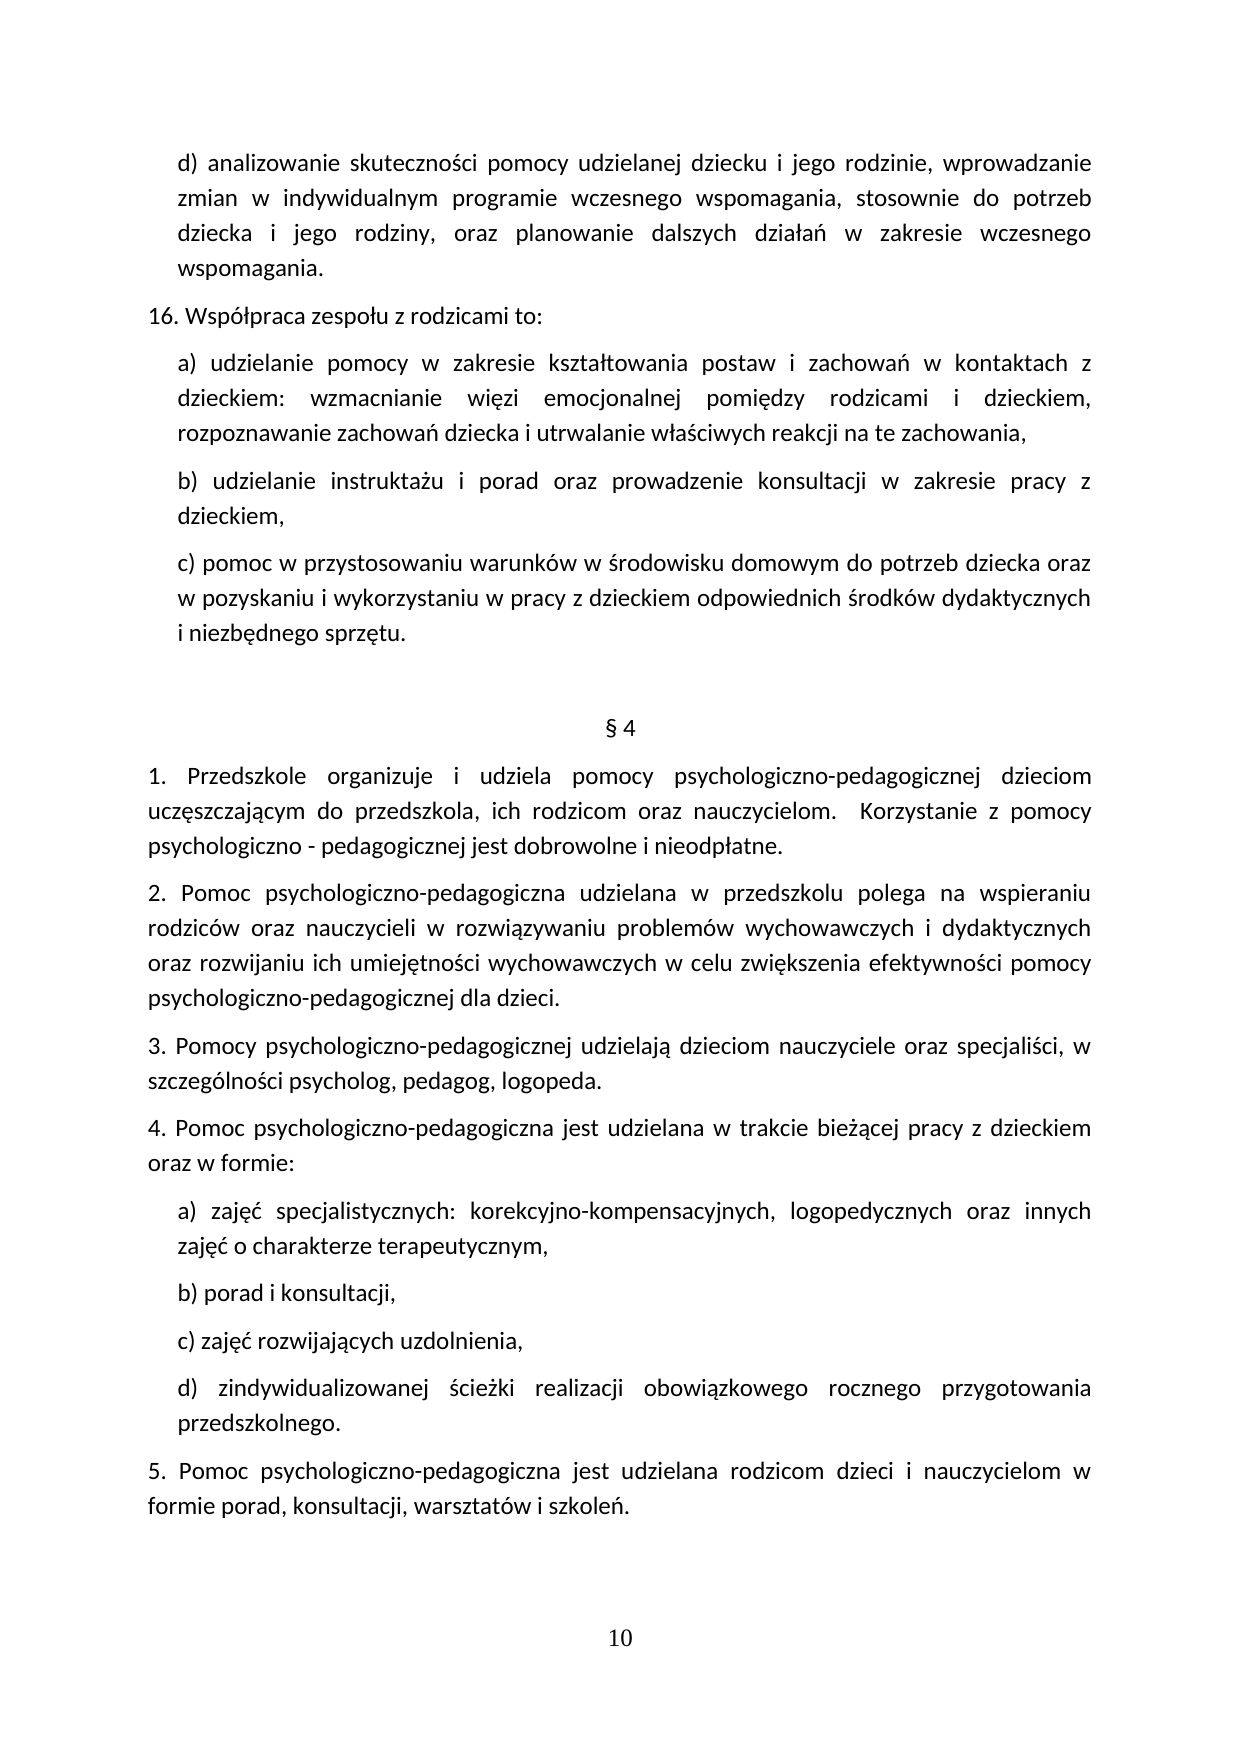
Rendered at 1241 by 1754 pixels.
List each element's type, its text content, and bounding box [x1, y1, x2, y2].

text § 4 [148, 713, 1093, 743]
text b) porad i konsultacji, [177, 1278, 1093, 1308]
text 3. Pomocy psychologiczno-pedagogicznej udzielają dzieciom nauczyciele oraz specjaliści, w szczególności psycholog, pedagog, logopeda. [148, 1030, 1093, 1096]
text a) zajęć specjalistycznych: korekcyjno-kompensacyjnych, logopedycznych oraz innych zajęć o charakterze terapeutycznym, [177, 1195, 1093, 1261]
text 5. Pomoc psychologiczno-pedagogiczna jest udzielana rodzicom dzieci i nauczycielom w formie porad, konsultacji, warsztatów i szkoleń. [148, 1455, 1093, 1521]
text d) analizowanie skuteczności pomocy udzielanej dziecku i jego rodzinie, wprowadzanie zmian w indywidualnym programie wczesnego wspomagania, stosownie do potrzeb dziecka i jego rodziny, oraz planowanie dalszych działań w zakresie wczesnego wspomagania. [177, 148, 1093, 283]
text c) zajęć rozwijających uzdolnienia, [177, 1325, 1093, 1356]
text 16. Współpraca zespołu z rodzicami to: [148, 300, 1093, 331]
text 1. Przedszkole organizuje i udziela pomocy psychologiczno-pedagogicznej dzieciom uczęszczającym do przedszkola, ich rodzicom oraz nauczycielom. Korzystanie z pomocy psychologiczno - pedagogicznej jest dobrowolne i nieodpłatne. [148, 760, 1093, 861]
text c) pomoc w przystosowaniu warunków w środowisku domowym do potrzeb dziecka oraz w pozyskaniu i wykorzystaniu w pracy z dzieckiem odpowiednich środków dydaktycznych i niezbędnego sprzętu. [177, 548, 1093, 648]
text 2. Pomoc psychologiczno-pedagogiczna udzielana w przedszkolu polega na wspieraniu rodziców oraz nauczycieli w rozwiązywaniu problemów wychowawczych i dydaktycznych oraz rozwijaniu ich umiejętności wychowawczych w celu zwiększenia efektywności pomocy psychologiczno-pedagogicznej dla dzieci. [148, 878, 1093, 1013]
text d) zindywidualizowanej ścieżki realizacji obowiązkowego rocznego przygotowania przedszkolnego. [177, 1373, 1093, 1438]
text a) udzielanie pomocy w zakresie kształtowania postaw i zachowań w kontaktach z dzieckiem: wzmacnianie więzi emocjonalnej pomiędzy rodzicami i dzieckiem, rozpoznawanie zachowań dziecka i utrwalanie właściwych reakcji na te zachowania, [177, 348, 1093, 448]
text 4. Pomoc psychologiczno-pedagogiczna jest udzielana w trakcie bieżącej pracy z dzieckiem oraz w formie: [148, 1113, 1093, 1178]
text b) udzielanie instruktażu i porad oraz prowadzenie konsultacji w zakresie pracy z dzieckiem, [177, 465, 1093, 531]
